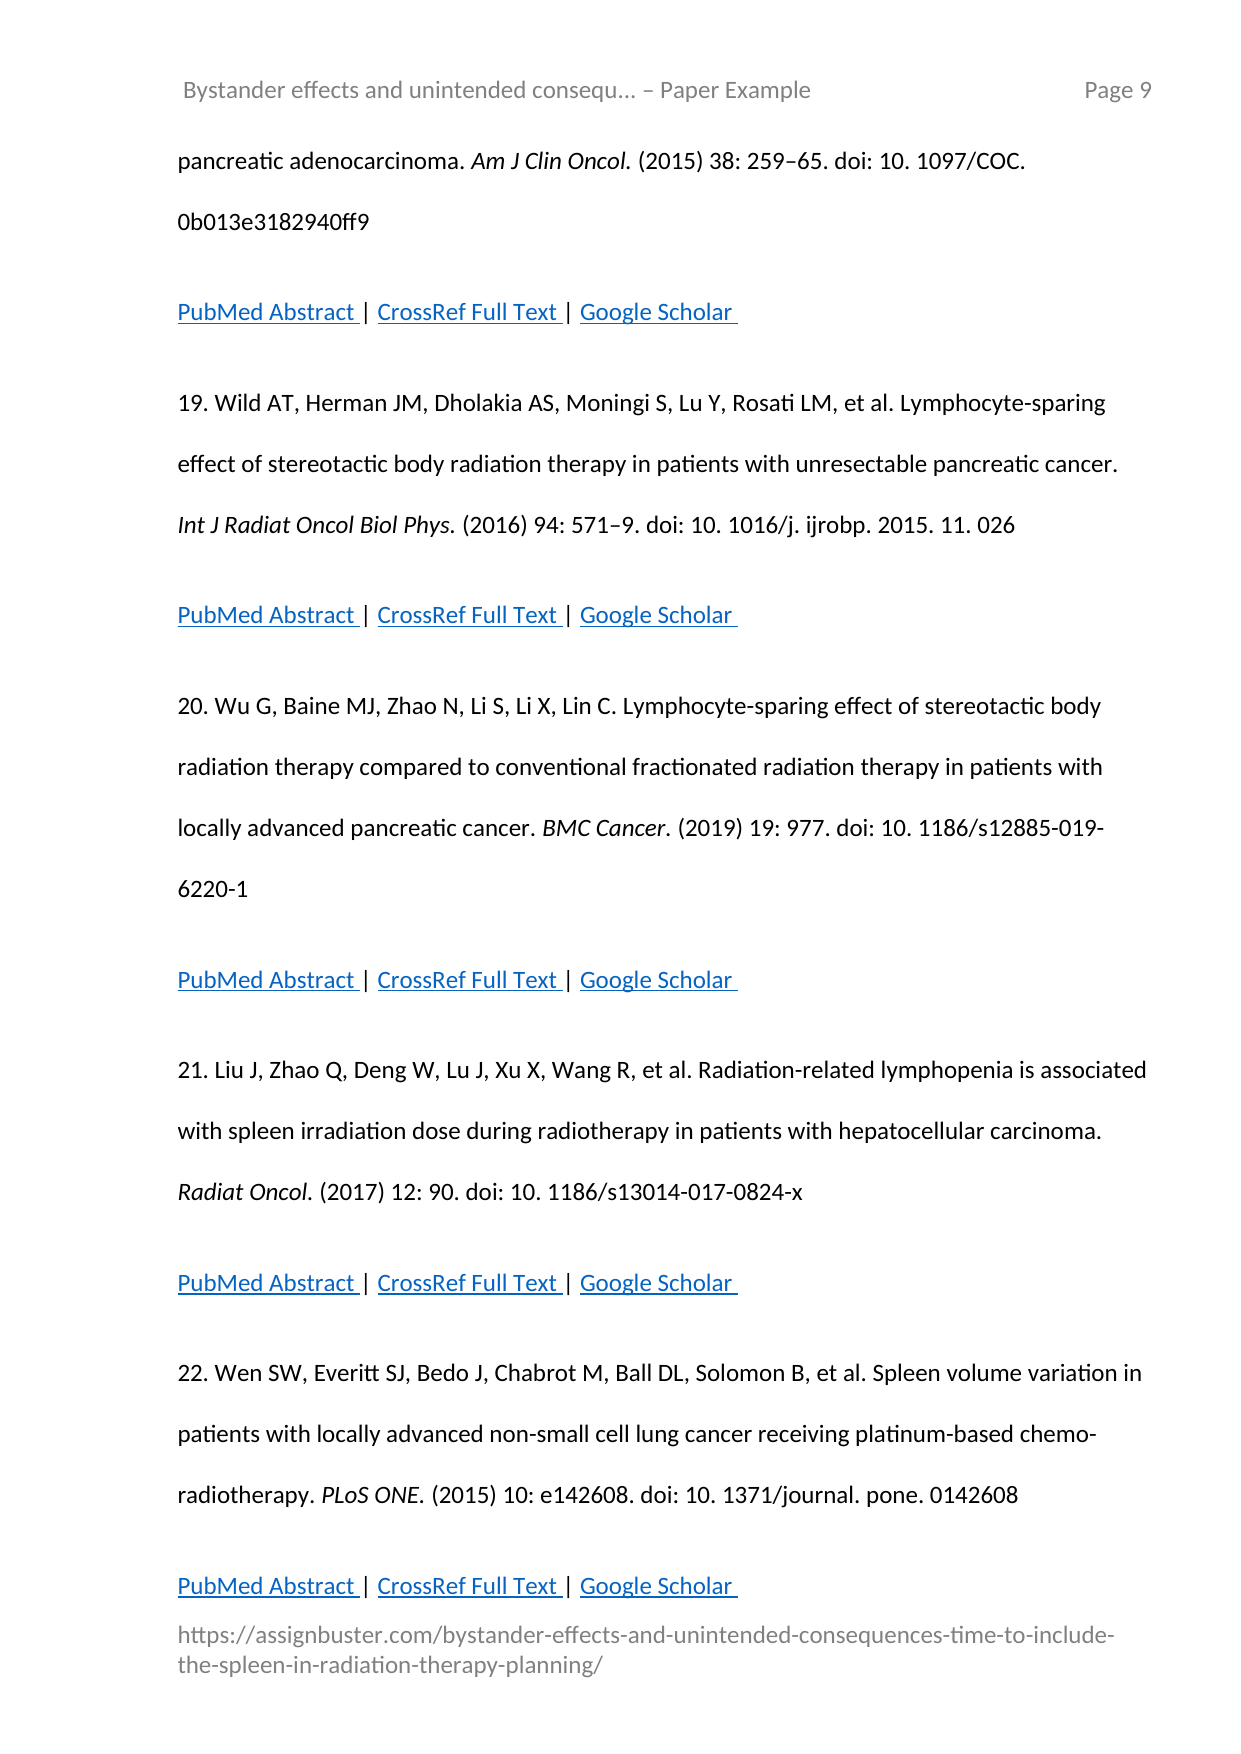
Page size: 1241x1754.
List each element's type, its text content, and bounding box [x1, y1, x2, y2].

text PubMed Abstract | CrossRef Full Text | Google Scholar [177, 297, 1152, 327]
text PubMed Abstract | CrossRef Full Text | Google Scholar [177, 1267, 1152, 1297]
text 22. Wen SW, Everitt SJ, Bedo J, Chabrot M, Ball DL, Solomon B, et al. Spleen volume variation in patients with locally advanced non-small cell lung cancer receiving platinum-based chemo-radiotherapy. PLoS ONE. (2015) 10: e142608. doi: 10. 1371/journal. pone. 0142608 [177, 1357, 1152, 1510]
text 20. Wu G, Baine MJ, Zhao N, Li S, Li X, Lin C. Lymphocyte-sparing effect of stereotactic body radiation therapy compared to conventional fractionated radiation therapy in patients with locally advanced pancreatic cancer. BMC Cancer. (2019) 19: 977. doi: 10. 1186/s12885-019-6220-1 [177, 690, 1152, 904]
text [177, 145, 1152, 237]
text PubMed Abstract | CrossRef Full Text | Google Scholar [177, 600, 1152, 630]
text PubMed Abstract | CrossRef Full Text | Google Scholar [177, 964, 1152, 994]
text 19. Wild AT, Herman JM, Dholakia AS, Moningi S, Lu Y, Rosati LM, et al. Lymphocyte-sparing effect of stereotactic body radiation therapy in patients with unresectable pancreatic cancer. Int J Radiat Oncol Biol Phys. (2016) 94: 571–9. doi: 10. 1016/j. ijrobp. 2015. 11. 026 [177, 387, 1152, 540]
text 21. Liu J, Zhao Q, Deng W, Lu J, Xu X, Wang R, et al. Radiation-related lymphopenia is associated with spleen irradiation dose during radiotherapy in patients with hepatocellular carcinoma. Radiat Oncol. (2017) 12: 90. doi: 10. 1186/s13014-017-0824-x [177, 1054, 1152, 1207]
text PubMed Abstract | CrossRef Full Text | Google Scholar [177, 1570, 1152, 1601]
